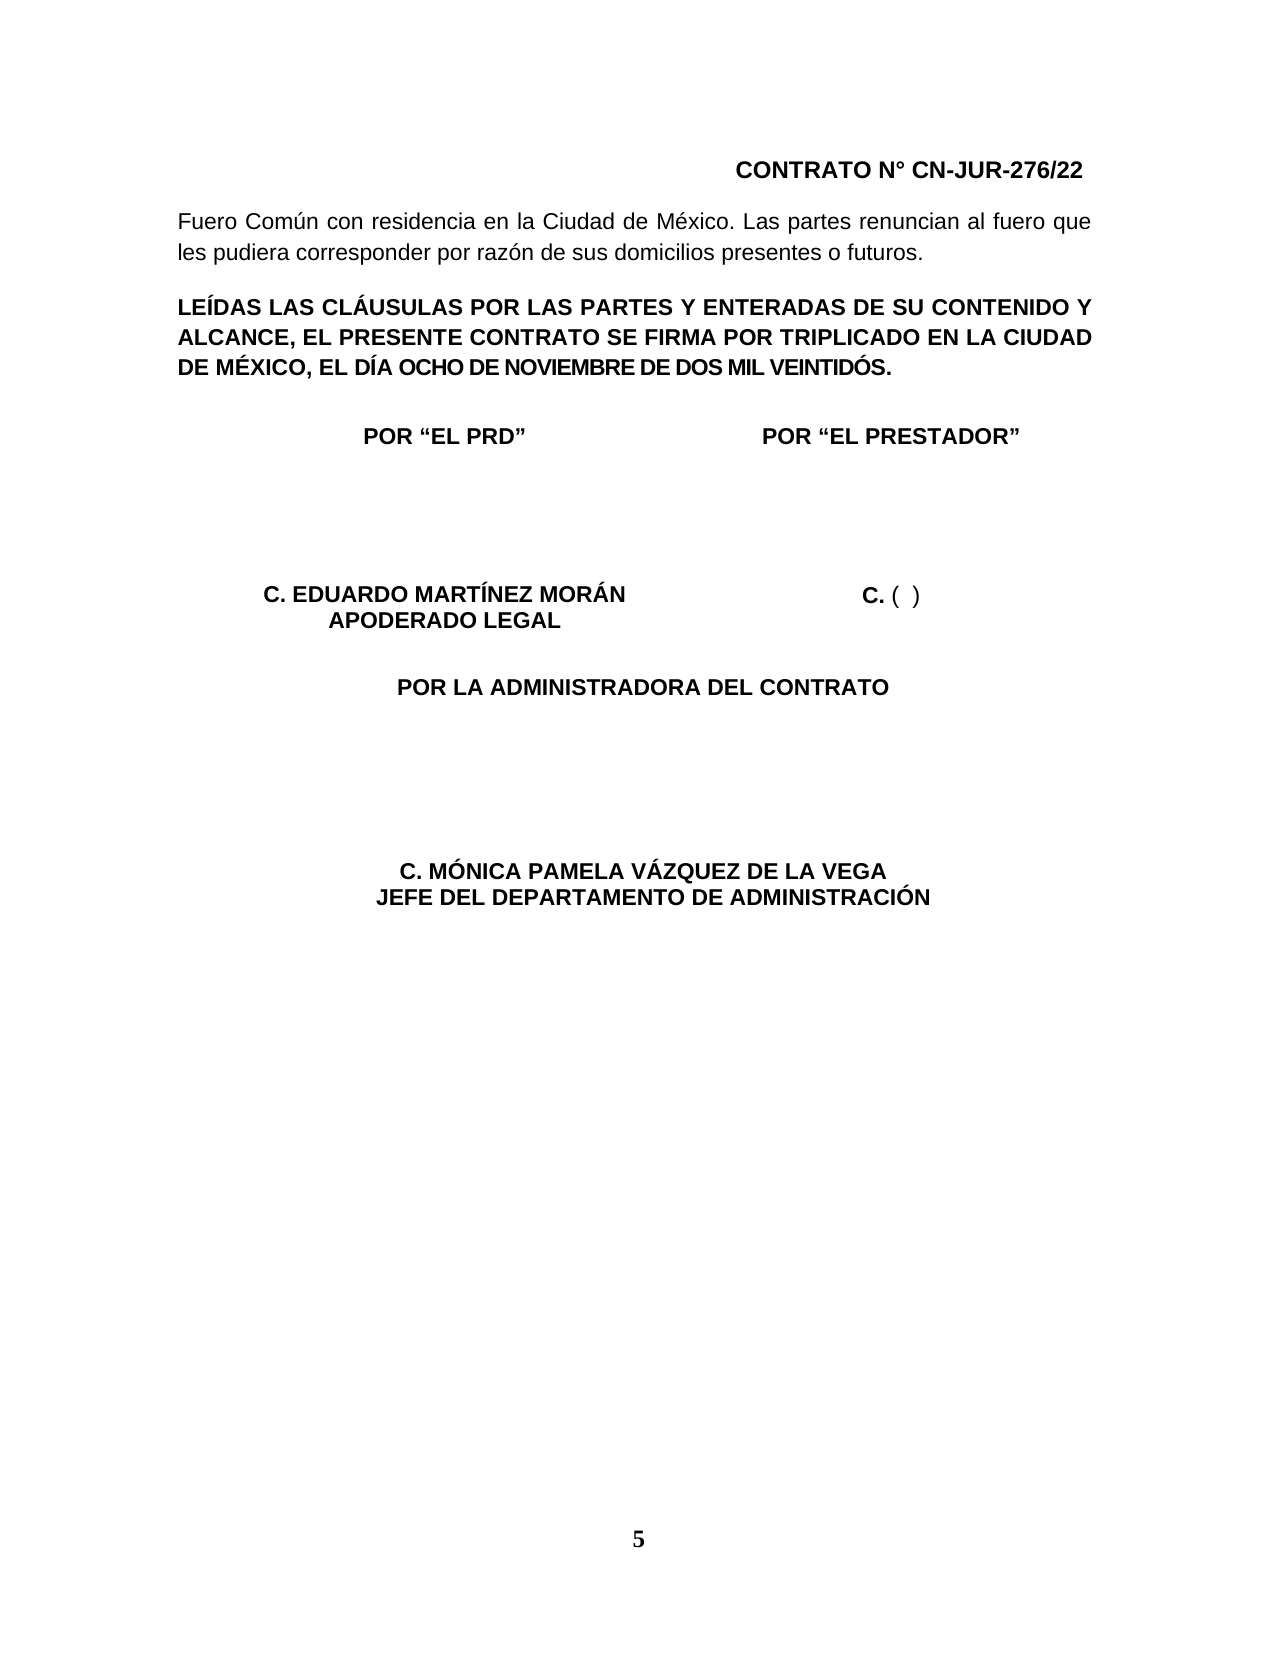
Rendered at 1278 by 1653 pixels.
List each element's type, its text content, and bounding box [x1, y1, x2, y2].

text LEÍDAS LAS CLÁUSULAS POR LAS PARTES Y ENTERADAS DE SU CONTENIDO Y ALCANCE, EL PRESENTE CONTRATO SE FIRMA POR TRIPLICADO EN LA CIUDAD DE MÉXICO, EL DÍA OCHO DE NOVIEMBRE DE DOS MIL VEINTIDÓS. [177, 294, 1093, 381]
table_header POR “EL PRESTADOR” C. ( ) [653, 384, 1100, 664]
table_header POR “EL PRD” C. EDUARDO MARTÍNEZ MORÁN APODERADO LEGAL [207, 384, 653, 664]
text POR LA ADMINISTRADORA DEL CONTRATO [207, 673, 1079, 700]
text C. MÓNICA PAMELA VÁZQUEZ DE LA VEGA [207, 858, 1079, 884]
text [177, 208, 1093, 265]
text JEFE DEL DEPARTAMENTO DE ADMINISTRACIÓN [207, 884, 1100, 911]
